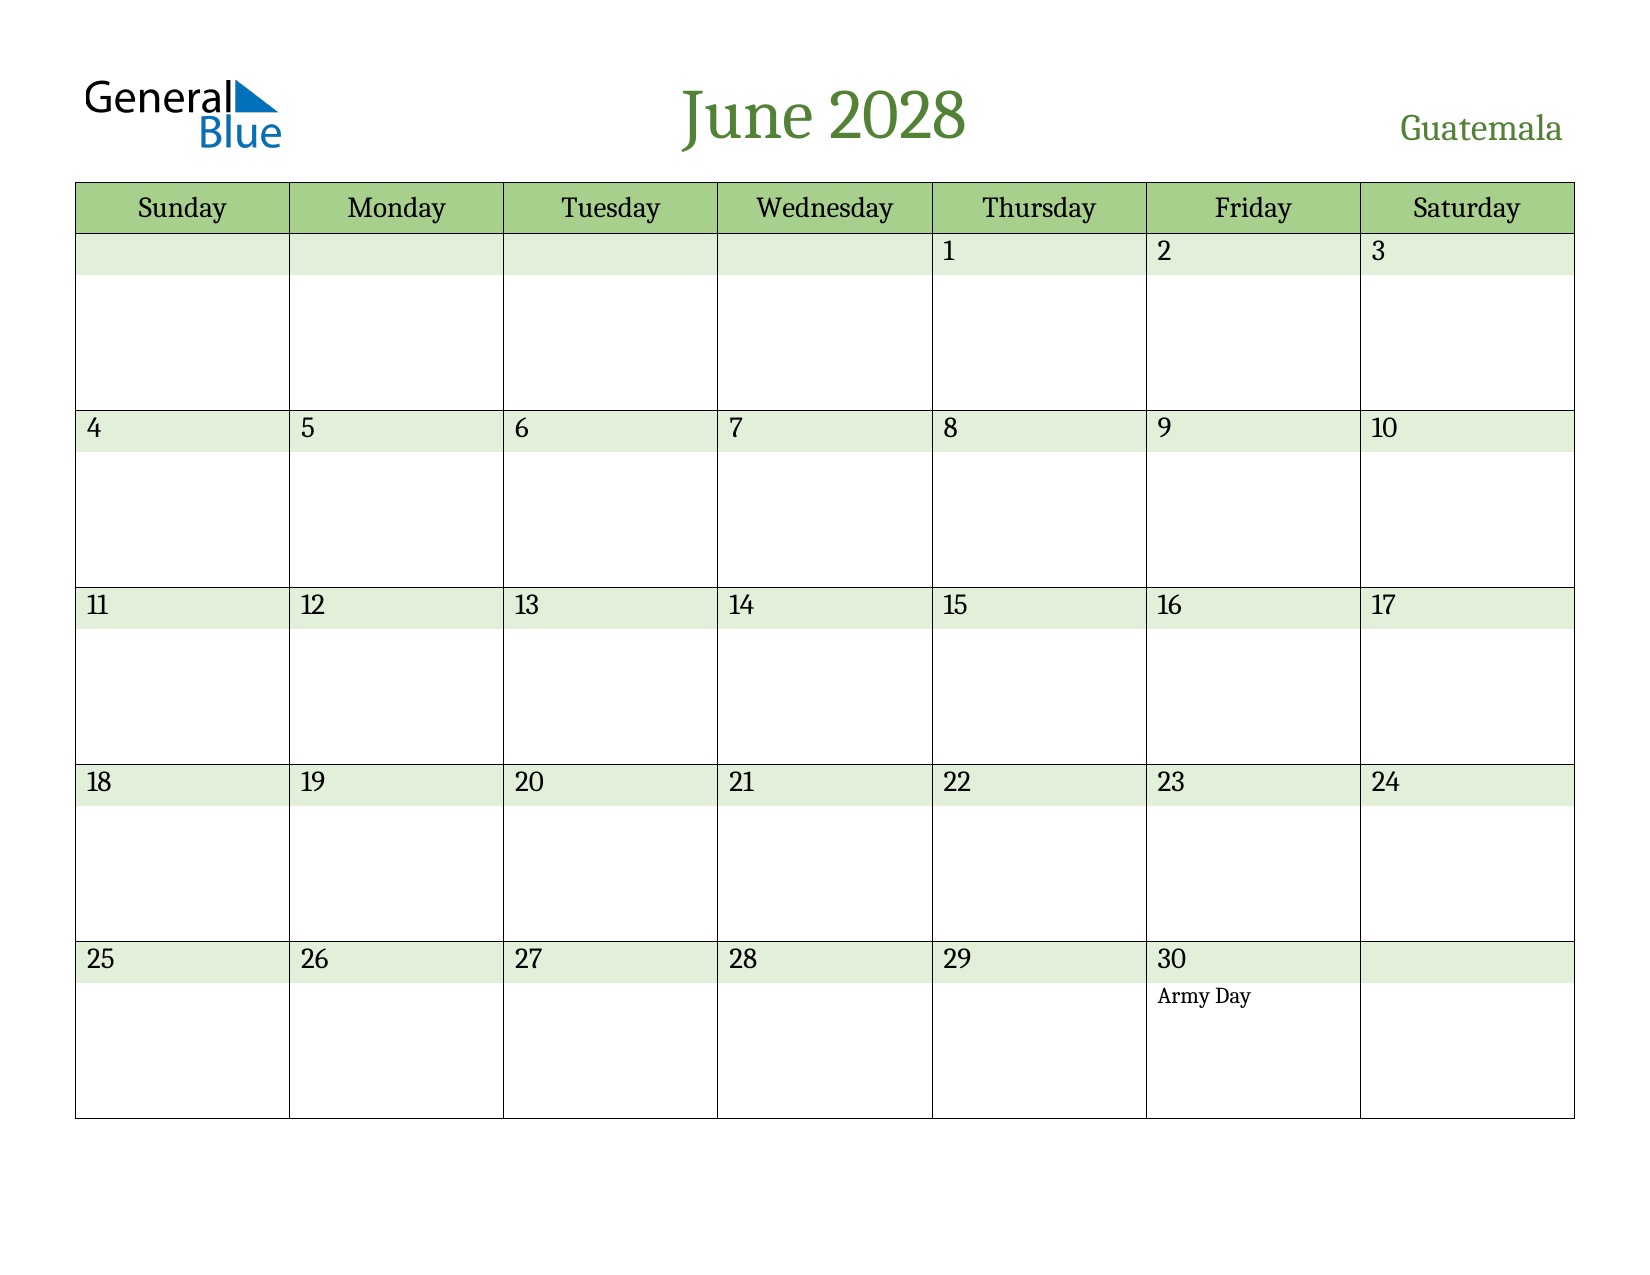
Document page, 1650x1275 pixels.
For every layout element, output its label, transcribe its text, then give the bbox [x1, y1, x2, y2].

table_cell [76, 983, 289, 1118]
table_cell [504, 452, 717, 587]
table_cell [290, 234, 503, 275]
table_cell [290, 806, 503, 941]
table_cell [290, 275, 503, 410]
table_cell 13 [504, 588, 717, 629]
table_cell [933, 452, 1146, 587]
table_cell [1361, 983, 1574, 1118]
table_cell [718, 806, 932, 941]
table_cell [933, 275, 1146, 410]
table_cell 16 [1147, 588, 1360, 629]
table_cell [1147, 275, 1360, 410]
table_cell 21 [718, 765, 932, 806]
table_cell 22 [933, 765, 1146, 806]
table_cell 6 [504, 411, 717, 452]
table_cell [504, 983, 717, 1118]
table_cell 4 [76, 411, 289, 452]
picture [86, 80, 281, 148]
table_header [76, 75, 503, 182]
table_cell 27 [504, 942, 717, 983]
table_cell [290, 629, 503, 764]
table_cell 11 [76, 588, 289, 629]
table_cell Thursday [933, 183, 1146, 233]
table_cell Tuesday [504, 183, 717, 233]
table_cell [1361, 942, 1574, 983]
table_header June 2028 [504, 75, 1146, 182]
table_cell 14 [718, 588, 932, 629]
table_cell [718, 629, 932, 764]
table_cell [718, 275, 932, 410]
table_cell Wednesday [718, 183, 932, 233]
table_cell Army Day [1147, 983, 1360, 1118]
table_cell [76, 629, 289, 764]
table_cell [1147, 629, 1360, 764]
table_cell 24 [1361, 765, 1574, 806]
table_cell 19 [290, 765, 503, 806]
table_cell [933, 629, 1146, 764]
table_cell 12 [290, 588, 503, 629]
table_cell 1 [933, 234, 1146, 275]
table_cell Friday [1147, 183, 1360, 233]
table_cell 30 [1147, 942, 1360, 983]
table_cell [290, 983, 503, 1118]
table_cell 23 [1147, 765, 1360, 806]
table_cell [718, 234, 932, 275]
table_cell 9 [1147, 411, 1360, 452]
table_cell [76, 275, 289, 410]
table_cell [1361, 275, 1574, 410]
table_cell 29 [933, 942, 1146, 983]
table_cell [1361, 452, 1574, 587]
table_cell 18 [76, 765, 289, 806]
table_cell [504, 806, 717, 941]
table_cell [1361, 806, 1574, 941]
table_cell 8 [933, 411, 1146, 452]
table_cell 25 [76, 942, 289, 983]
table_cell [504, 629, 717, 764]
table_cell [933, 983, 1146, 1118]
table_cell [718, 983, 932, 1118]
table_cell [1147, 452, 1360, 587]
table_cell Monday [290, 183, 503, 233]
table_cell [1361, 629, 1574, 764]
table_cell 7 [718, 411, 932, 452]
table_cell [933, 806, 1146, 941]
table_cell Sunday [76, 183, 289, 233]
table_cell [76, 234, 289, 275]
table_cell [504, 275, 717, 410]
table_cell 3 [1361, 234, 1574, 275]
table_header Guatemala [1146, 75, 1574, 182]
table_cell 28 [718, 942, 932, 983]
table_cell 17 [1361, 588, 1574, 629]
table_cell [1147, 806, 1360, 941]
table_cell [504, 234, 717, 275]
table_cell [290, 452, 503, 587]
table_cell Saturday [1361, 183, 1574, 233]
table_cell [718, 452, 932, 587]
table_cell 2 [1147, 234, 1360, 275]
table_cell [76, 806, 289, 941]
table_cell 20 [504, 765, 717, 806]
table_cell 26 [290, 942, 503, 983]
table_cell 15 [933, 588, 1146, 629]
table_cell [76, 452, 289, 587]
table_cell 5 [290, 411, 503, 452]
table_cell 10 [1361, 411, 1574, 452]
